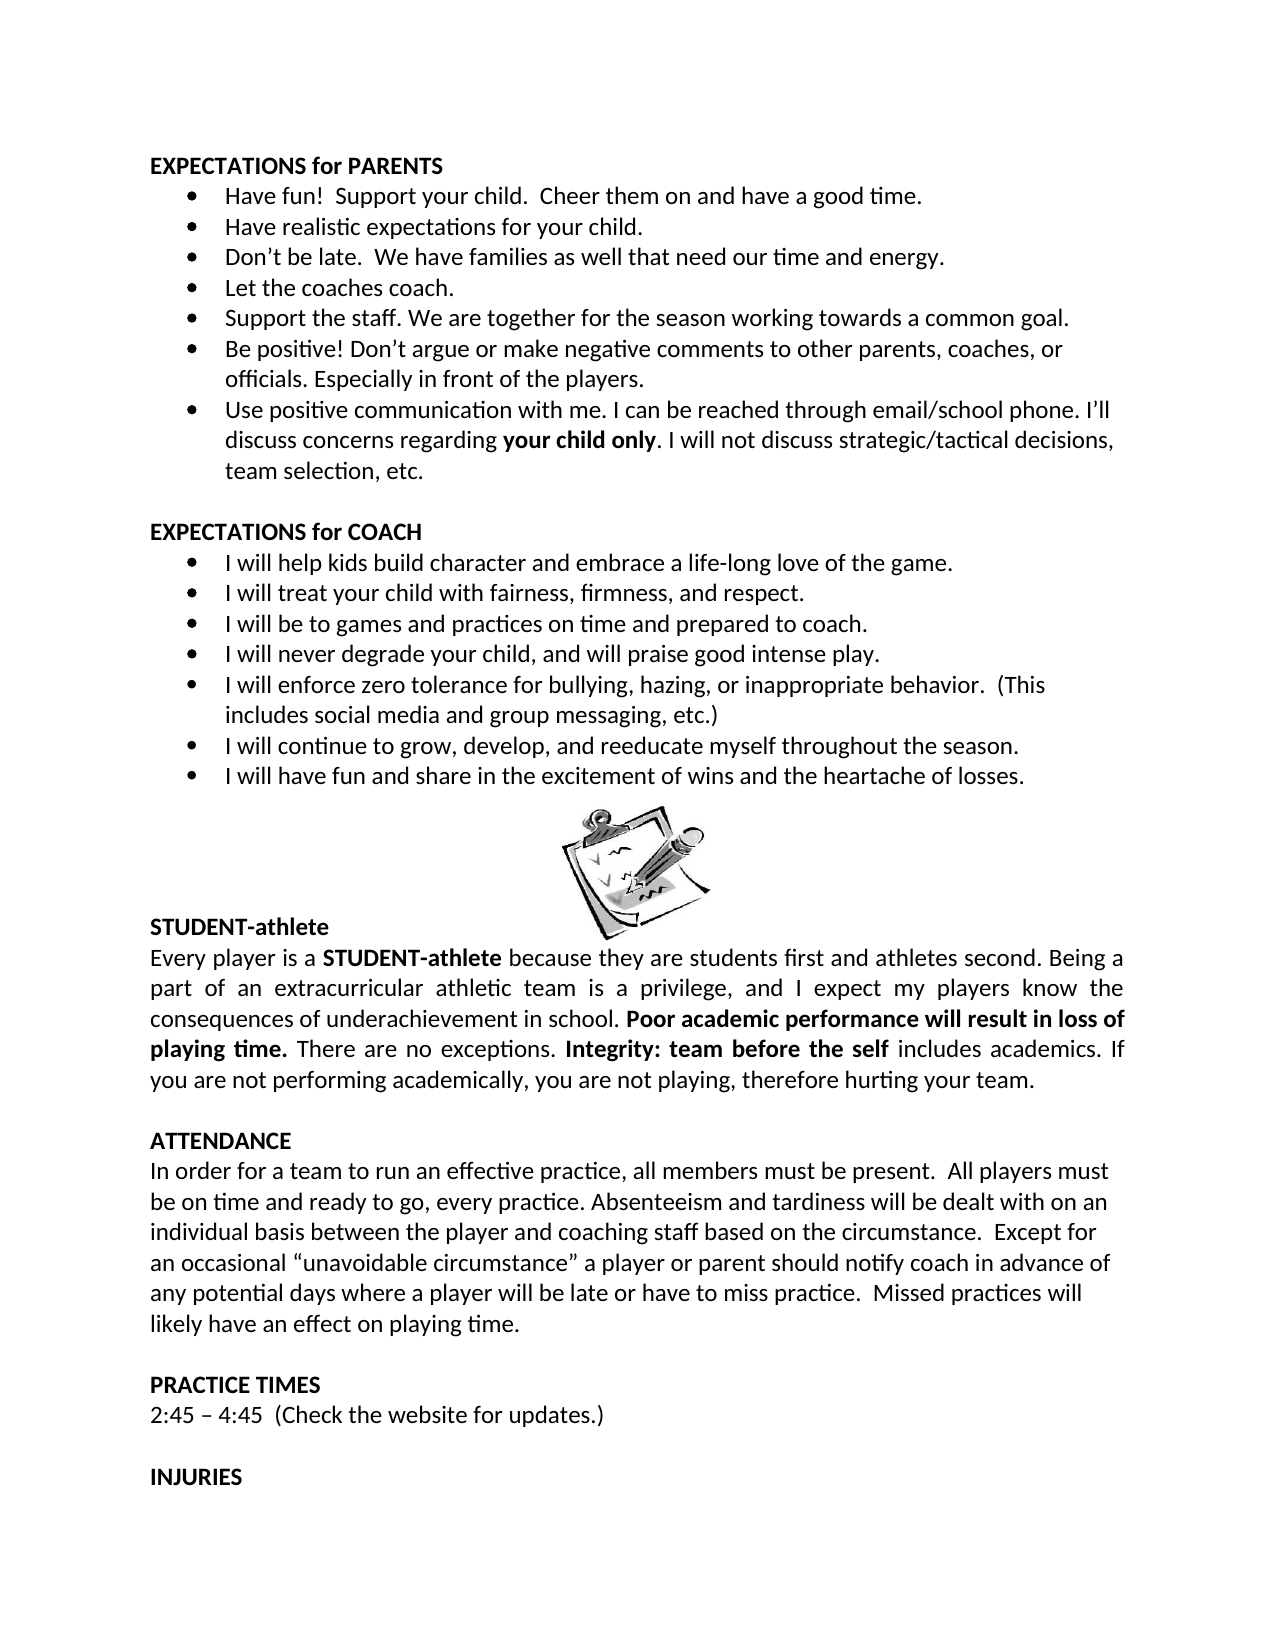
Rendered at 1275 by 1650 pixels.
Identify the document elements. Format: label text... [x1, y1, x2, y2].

list I will help kids build character and embrace a life-long love of the game. [187, 547, 1125, 577]
list Be positive! Don’t argue or make negative comments to other parents, coaches, or officials. Especially in front of the players. [187, 333, 1125, 394]
list I will never degrade your child, and will praise good intense play. [187, 638, 1125, 669]
text INJURIES [150, 1461, 1125, 1491]
list Use positive communication with me. I can be reached through email/school phone. I’ll discuss concerns regarding your child only. I will not discuss strategic/tactical decisions, team selection, etc. [187, 394, 1125, 486]
text Every player is a STUDENT-athlete because they are students first and athletes second. Being a part of an extracurricular athletic team is a privilege, and I expect my players know the consequences of underachievement in school. Poor academic performance will result in loss of playing time. There are no exceptions. Integrity: team before the self includes academics. If you are not performing academically, you are not playing, therefore hurting your team. [150, 942, 1125, 1094]
list I will treat your child with fairness, firmness, and respect. [187, 577, 1125, 608]
list Don’t be late. We have families as well that need our time and energy. [187, 242, 1125, 272]
text EXPECTATIONS for PARENTS [150, 150, 1125, 181]
list Have realistic expectations for your child. [187, 211, 1125, 242]
text 2:45 – 4:45 (Check the website for updates.) [150, 1399, 1125, 1430]
text STUDENT-athlete [150, 911, 1125, 942]
list I will have fun and share in the excitement of wins and the heartache of losses. [187, 760, 1125, 791]
text PRACTICE TIMES [150, 1369, 1125, 1399]
list Have fun! Support your child. Cheer them on and have a good time. [187, 181, 1125, 211]
picture [562, 804, 712, 911]
list I will enforce zero tolerance for bullying, hazing, or inappropriate behavior. (This includes social media and group messaging, etc.) [187, 669, 1125, 730]
text In order for a team to run an effective practice, all members must be present. All players must be on time and ready to go, every practice. Absenteeism and tardiness will be dealt with on an individual basis between the player and coaching staff based on the circumstance. Except for an occasional “unavoidable circumstance” a player or parent should notify coach in advance of any potential days where a player will be late or have to miss practice. Missed practices will likely have an effect on playing time. [150, 1155, 1125, 1338]
list I will continue to grow, develop, and reeducate myself throughout the season. [187, 730, 1125, 760]
text ATTENDANCE [150, 1125, 1125, 1155]
text EXPECTATIONS for COACH [150, 516, 1125, 547]
list Support the staff. We are together for the season working towards a common goal. [187, 303, 1125, 333]
list I will be to games and practices on time and prepared to coach. [187, 608, 1125, 638]
list Let the coaches coach. [187, 272, 1125, 303]
